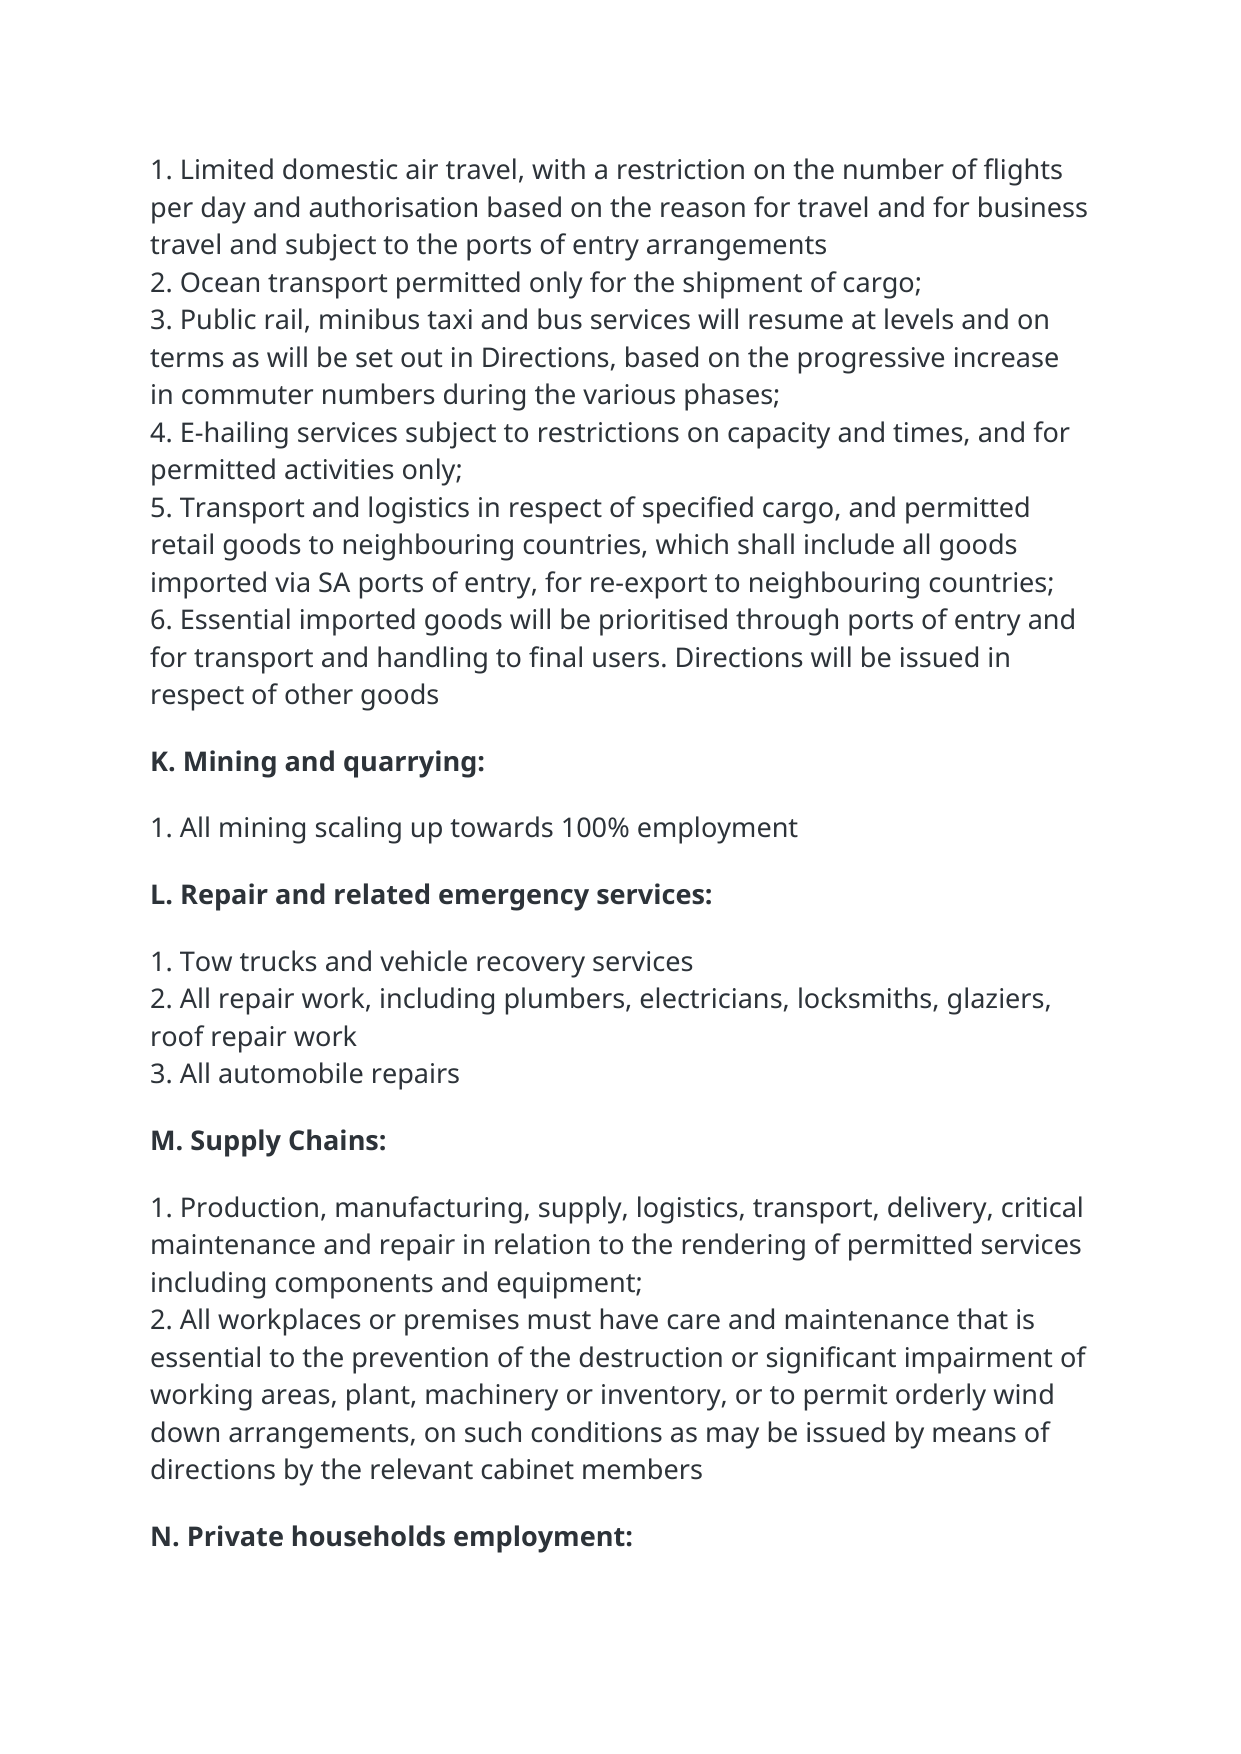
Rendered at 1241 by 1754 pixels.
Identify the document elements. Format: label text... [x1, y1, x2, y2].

text 1. Production, manufacturing, supply, logistics, transport, delivery, critical maintenance and repair in relation to the rendering of permitted services including components and equipment; 2. All workplaces or premises must have care and maintenance that is essential to the prevention of the destruction or significant impairment of working areas, plant, machinery or inventory, or to permit orderly wind down arrangements, on such conditions as may be issued by means of directions by the relevant cabinet members [150, 1187, 1090, 1487]
text L. Repair and related emergency services: [150, 875, 1090, 912]
text 1. Tow trucks and vehicle recovery services 2. All repair work, including plumbers, electricians, locksmiths, glaziers, roof repair work 3. All automobile repairs [150, 942, 1090, 1092]
text 1. All mining scaling up towards 100% employment [150, 808, 1090, 846]
text N. Private households employment: [150, 1517, 1090, 1554]
text M. Supply Chains: [150, 1121, 1090, 1158]
text 1. Limited domestic air travel, with a restriction on the number of flights per day and authorisation based on the reason for travel and for business travel and subject to the ports of entry arrangements 2. Ocean transport permitted only for the shipment of cargo; 3. Public rail, minibus taxi and bus services will resume at levels and on terms as will be set out in Directions, based on the progressive increase in commuter numbers during the various phases; 4. E-hailing services subject to restrictions on capacity and times, and for permitted activities only; 5. Transport and logistics in respect of specified cargo, and permitted retail goods to neighbouring countries, which shall include all goods imported via SA ports of entry, for re-export to neighbouring countries; 6. Essential imported goods will be prioritised through ports of entry and for transport and handling to final users. Directions will be issued in respect of other goods [150, 150, 1090, 712]
text K. Mining and quarrying: [150, 742, 1090, 779]
